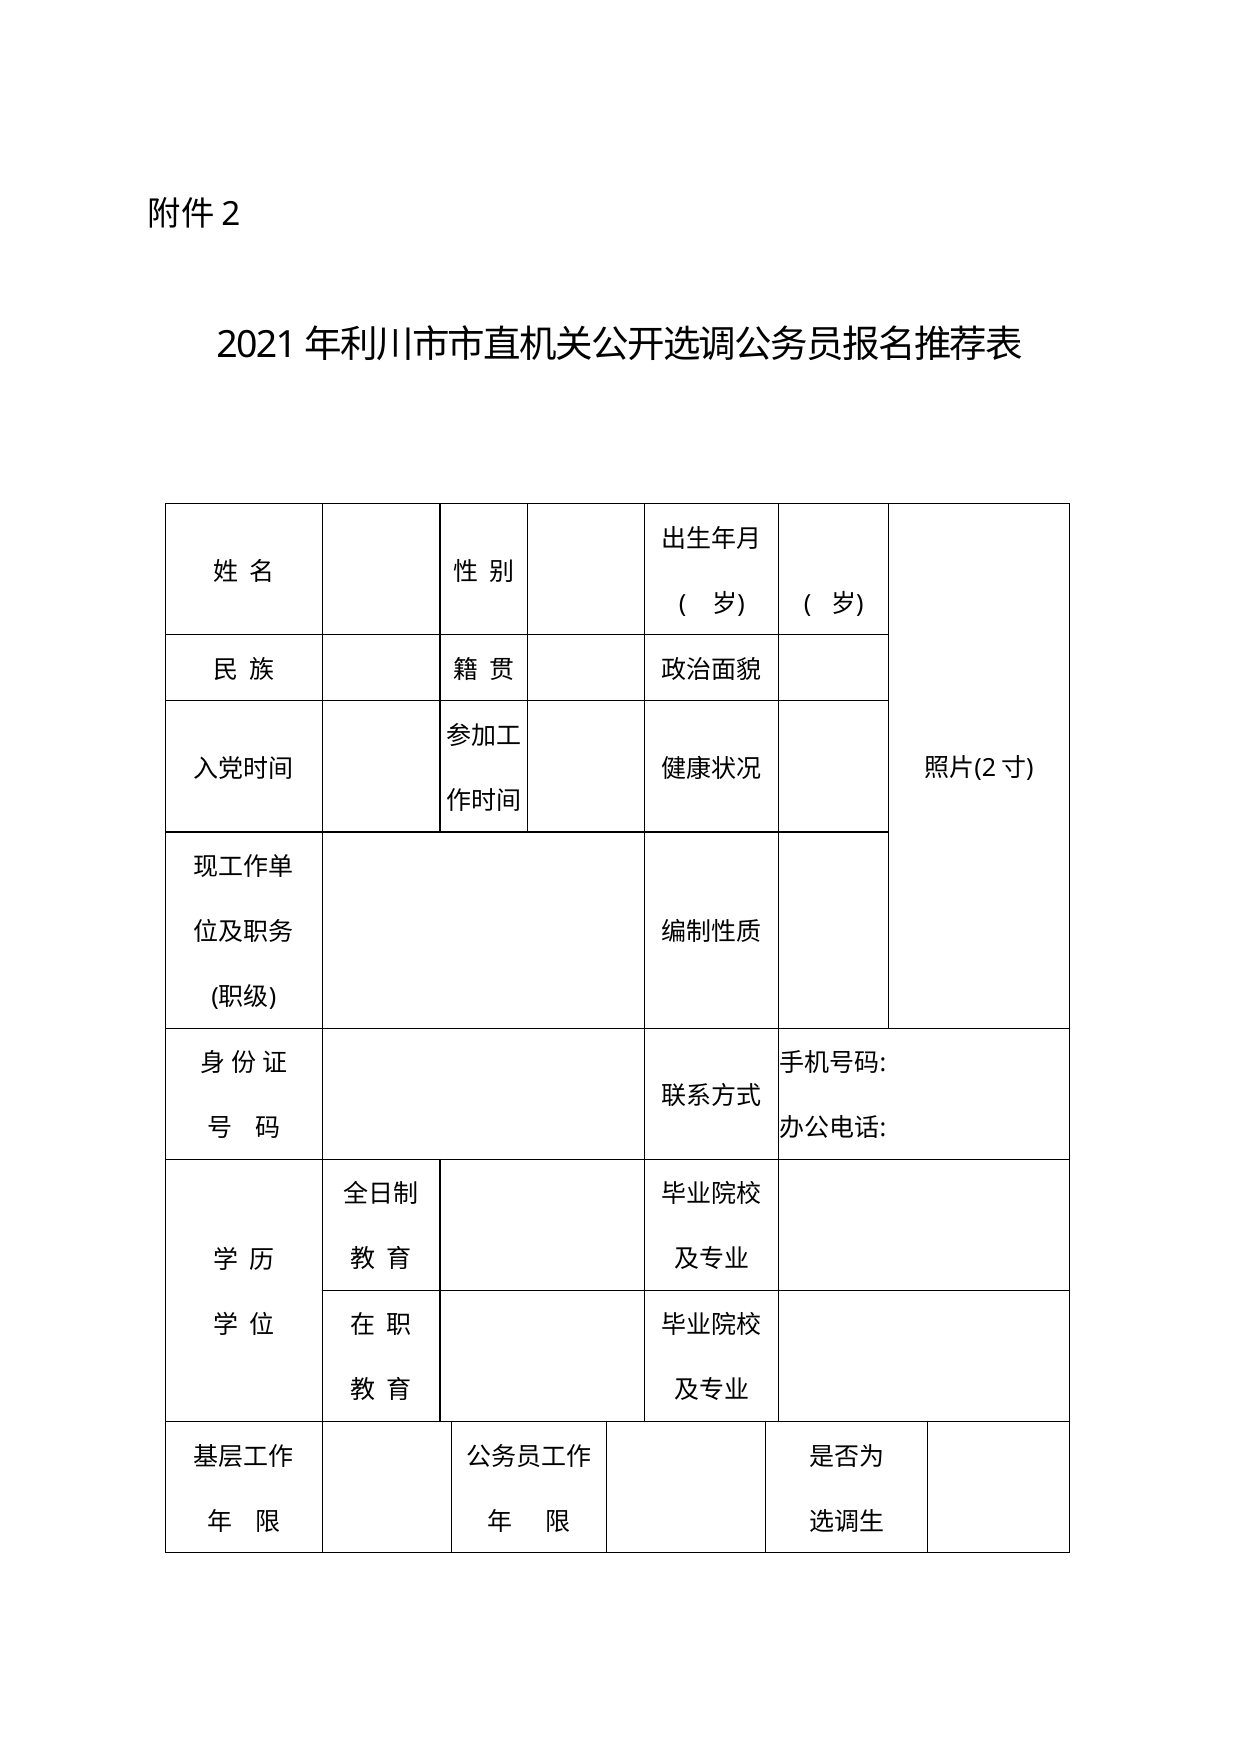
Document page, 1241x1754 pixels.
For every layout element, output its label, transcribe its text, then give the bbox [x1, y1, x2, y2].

table_cell 现工作单 位及职务 (职级) [166, 833, 322, 1027]
table_cell 政治面貌 [645, 635, 778, 700]
table_cell 编制性质 [645, 833, 778, 1027]
table_cell [441, 1160, 644, 1289]
table_cell [528, 635, 644, 700]
table_cell [779, 701, 888, 831]
table_cell 健康状况 [645, 701, 778, 831]
table_cell [779, 635, 888, 700]
table_cell 联系方式 [645, 1029, 778, 1158]
table_cell 是否为 选调生 [766, 1422, 927, 1552]
table_cell 公务员工作 年 限 [452, 1422, 606, 1552]
table_header 姓 名 [166, 504, 322, 634]
table_cell 入党时间 [166, 701, 322, 831]
table_cell 民 族 [166, 635, 322, 700]
table_cell [441, 1291, 644, 1421]
table_cell 在 职 教 育 [323, 1291, 439, 1421]
table_cell [323, 635, 439, 700]
table_cell [323, 833, 644, 1027]
table_cell 毕业院校 及专业 [645, 1160, 778, 1289]
table_cell 毕业院校 及专业 [645, 1291, 778, 1421]
table_header 出生年月 ( 岁) [645, 504, 778, 634]
table_cell [779, 1160, 1069, 1289]
table_header ( 岁) [779, 504, 888, 634]
table_cell [323, 1422, 451, 1552]
table_cell [323, 1029, 644, 1158]
table_cell 全日制 教 育 [323, 1160, 439, 1289]
table_cell [928, 1422, 1069, 1552]
table_cell [779, 1291, 1069, 1421]
table_cell [779, 833, 888, 1027]
table_header [528, 504, 644, 634]
text 2021年利川市市直机关公开选调公务员报名推荐表 [148, 308, 1092, 373]
table_cell 学 历 学 位 [166, 1160, 322, 1421]
table_header [323, 504, 439, 634]
table_cell 籍 贯 [441, 635, 527, 700]
table_cell 身 份 证 号 码 [166, 1029, 322, 1158]
table_cell [323, 701, 439, 831]
table_header 性 别 [441, 504, 527, 634]
text 附件2 [148, 178, 1092, 243]
table_cell 参加工 作时间 [441, 701, 527, 831]
table_cell 基层工作 年 限 [166, 1422, 322, 1552]
table_cell [528, 701, 644, 831]
table_header 照片(2寸) [889, 504, 1069, 1027]
table_cell 手机号码: 办公电话: [779, 1029, 1069, 1158]
table_cell [607, 1422, 765, 1552]
